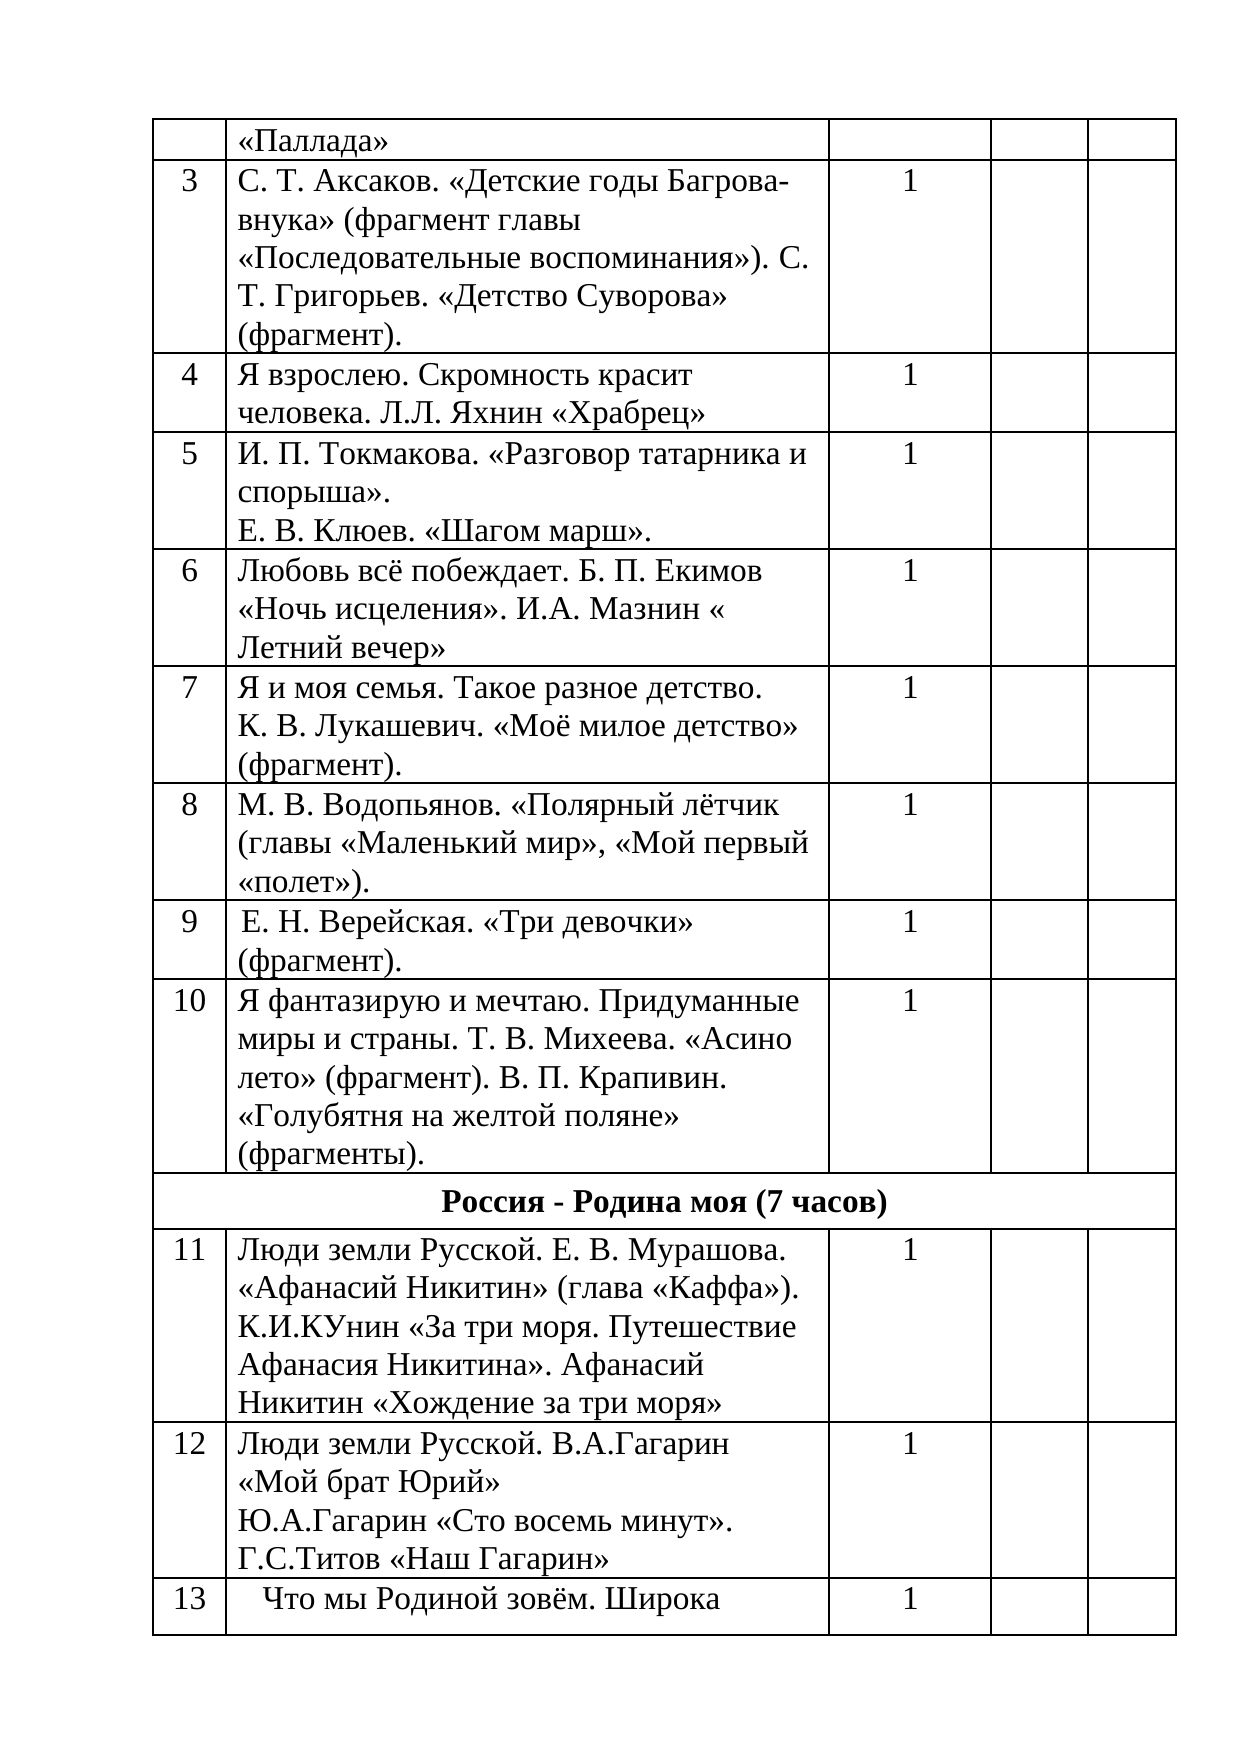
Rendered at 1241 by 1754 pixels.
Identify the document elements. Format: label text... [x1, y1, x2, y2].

table_cell 1 [830, 1423, 990, 1577]
table_cell 4 [154, 354, 225, 431]
table_cell [992, 354, 1087, 431]
table_cell 13 [154, 1579, 225, 1634]
table_cell 1 [830, 667, 990, 782]
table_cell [227, 120, 828, 158]
table_cell 1 [830, 784, 990, 899]
table_cell [1089, 1423, 1175, 1577]
table_cell 2 [154, 120, 225, 158]
table_cell 7 [154, 667, 225, 782]
table_cell И. П. Токмакова. «Разговор татарника и спорыша». Е. В. Клюев. «Шагом марш». [227, 433, 828, 548]
table_cell [992, 1579, 1087, 1634]
table_cell Россия - Родина моя (7 часов) [154, 1174, 1175, 1227]
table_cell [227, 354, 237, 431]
table_cell [992, 161, 1087, 352]
table_cell 11 [154, 1230, 225, 1421]
table_cell 9 [154, 901, 225, 978]
table_cell [992, 667, 1087, 782]
table_cell [1089, 433, 1175, 548]
table_cell [992, 1423, 1087, 1577]
table_cell [1089, 120, 1175, 158]
table_cell 1 [830, 1579, 990, 1634]
table_cell [1089, 550, 1175, 665]
table_cell 1 [830, 980, 990, 1172]
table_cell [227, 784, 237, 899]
table_cell Люди земли Русской. В.А.Гагарин «Мой брат Юрий» Ю.А.Гагарин «Сто восемь минут». Г.С.Титов «Наш Гагарин» [227, 1423, 828, 1577]
table_cell 1 [830, 901, 990, 978]
table_cell 1 [830, 1230, 990, 1421]
table_cell 6 [154, 550, 225, 665]
table_cell [992, 980, 1087, 1172]
table_cell Люди земли Русской. Е. В. Мурашова. «Афанасий Никитин» (глава «Каффа»). К.И.КУнин «За три моря. Путешествие Афанасия Никитина». Афанасий Никитин «Хождение за три моря» [227, 1230, 828, 1421]
table_cell [1089, 1579, 1175, 1634]
table_cell [1089, 1230, 1175, 1421]
table_cell 1 [830, 550, 990, 665]
table_cell [992, 120, 1087, 158]
table_cell [1089, 784, 1175, 899]
table_cell [1089, 354, 1175, 431]
table_cell 8 [154, 784, 225, 899]
table_cell 3 [154, 161, 225, 352]
table_cell 5 [154, 433, 225, 548]
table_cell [227, 1579, 828, 1634]
table_cell 1 [830, 433, 990, 548]
table_cell 10 [154, 980, 225, 1172]
table_cell 1 [830, 120, 990, 158]
table_cell Я и моя семья. Такое разное детство. К. В. Лукашевич. «Моё милое детство» (фрагмент). [227, 667, 828, 782]
table_cell [992, 433, 1087, 548]
table_cell 1 [830, 161, 990, 352]
table_cell 1 [830, 354, 990, 431]
table_cell [1089, 161, 1175, 352]
table_cell 12 [154, 1423, 225, 1577]
table_cell [992, 1230, 1087, 1421]
table_cell Я фантазирую и мечтаю. Придуманные миры и страны. Т. В. Михеева. «Асино лето» (фрагмент). В. П. Крапивин. «Голубятня на желтой поляне» (фрагменты). [227, 980, 828, 1172]
table_cell [1089, 980, 1175, 1172]
table_cell [992, 784, 1087, 899]
table_cell [1089, 901, 1175, 978]
table_cell Е. Н. Верейская. «Три девочки» (фрагмент). [227, 901, 828, 978]
table_cell [992, 550, 1087, 665]
table_cell [992, 901, 1087, 978]
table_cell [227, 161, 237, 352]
table_cell [1089, 667, 1175, 782]
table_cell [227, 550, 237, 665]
